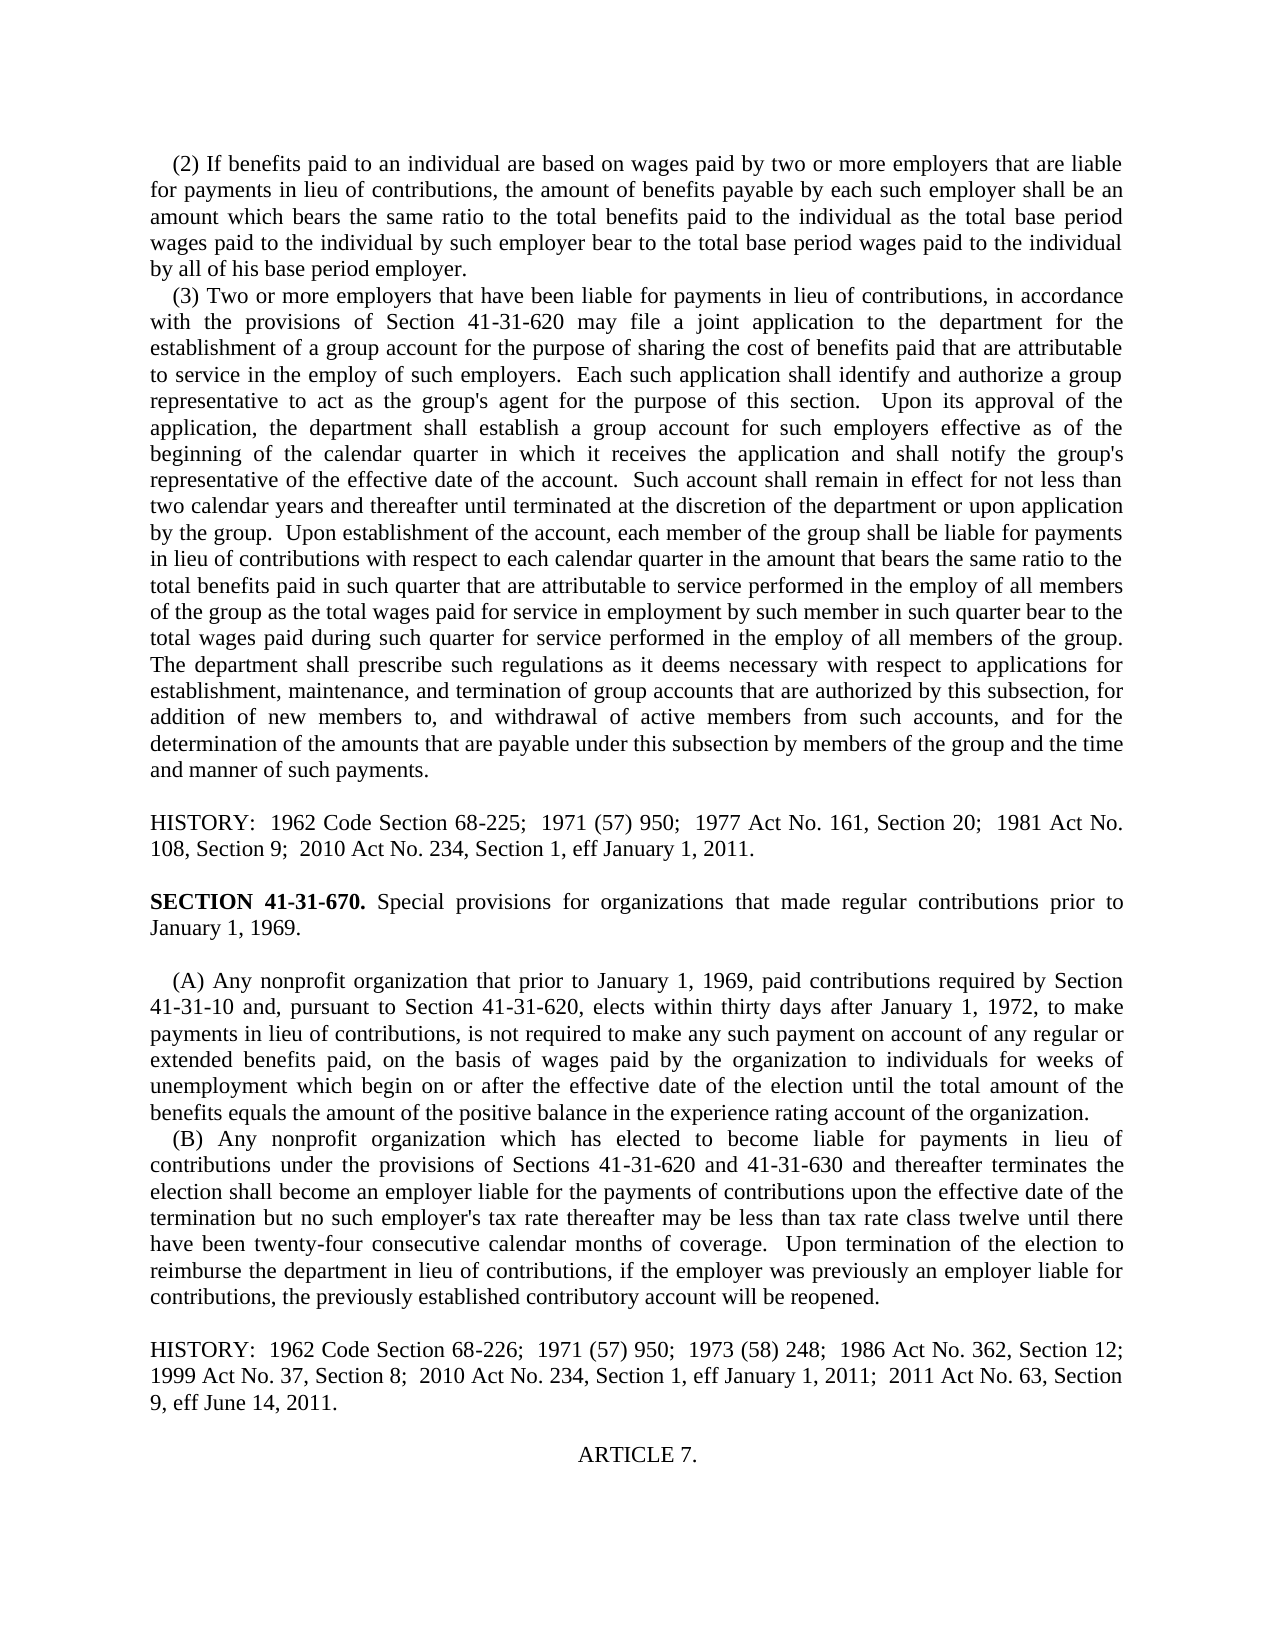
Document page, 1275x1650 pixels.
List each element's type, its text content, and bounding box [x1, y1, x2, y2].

text (3) Two or more employers that have been liable for payments in lieu of contributions, in accordance with the provisions of Section 41-31-620 may file a joint application to the department for the establishment of a group account for the purpose of sharing the cost of benefits paid that are attributable to service in the employ of such employers. Each such application shall identify and authorize a group representative to act as the group's agent for the purpose of this section. Upon its approval of the application, the department shall establish a group account for such employers effective as of the beginning of the calendar quarter in which it receives the application and shall notify the group's representative of the effective date of the account. Such account shall remain in effect for not less than two calendar years and thereafter until terminated at the discretion of the department or upon application by the group. Upon establishment of the account, each member of the group shall be liable for payments in lieu of contributions with respect to each calendar quarter in the amount that bears the same ratio to the total benefits paid in such quarter that are attributable to service performed in the employ of all members of the group as the total wages paid for service in employment by such member in such quarter bear to the total wages paid during such quarter for service performed in the employ of all members of the group. The department shall prescribe such regulations as it deems necessary with respect to applications for establishment, maintenance, and termination of group accounts that are authorized by this subsection, for addition of new members to, and withdrawal of active members from such accounts, and for the determination of the amounts that are payable under this subsection by members of the group and the time and manner of such payments. [150, 282, 1125, 782]
text HISTORY: 1962 Code Section 68-225; 1971 (57) 950; 1977 Act No. 161, Section 20; 1981 Act No. 108, Section 9; 2010 Act No. 234, Section 1, eff January 1, 2011. [150, 809, 1125, 862]
text (B) Any nonprofit organization which has elected to become liable for payments in lieu of contributions under the provisions of Sections 41-31-620 and 41-31-630 and thereafter terminates the election shall become an employer liable for the payments of contributions upon the effective date of the termination but no such employer's tax rate thereafter may be less than tax rate class twelve until there have been twenty-four consecutive calendar months of coverage. Upon termination of the election to reimburse the department in lieu of contributions, if the employer was previously an employer liable for contributions, the previously established contributory account will be reopened. [150, 1125, 1125, 1309]
text HISTORY: 1962 Code Section 68-226; 1971 (57) 950; 1973 (58) 248; 1986 Act No. 362, Section 12; 1999 Act No. 37, Section 8; 2010 Act No. 234, Section 1, eff January 1, 2011; 2011 Act No. 63, Section 9, eff June 14, 2011. [150, 1336, 1125, 1415]
text ARTICLE 7. [150, 1441, 1125, 1468]
text (A) Any nonprofit organization that prior to January 1, 1969, paid contributions required by Section 41-31-10 and, pursuant to Section 41-31-620, elects within thirty days after January 1, 1972, to make payments in lieu of contributions, is not required to make any such payment on account of any regular or extended benefits paid, on the basis of wages paid by the organization to individuals for weeks of unemployment which begin on or after the effective date of the election until the total amount of the benefits equals the amount of the positive balance in the experience rating account of the organization. [150, 967, 1125, 1125]
text (2) If benefits paid to an individual are based on wages paid by two or more employers that are liable for payments in lieu of contributions, the amount of benefits payable by each such employer shall be an amount which bears the same ratio to the total benefits paid to the individual as the total base period wages paid to the individual by such employer bear to the total base period wages paid to the individual by all of his base period employer. [150, 150, 1125, 282]
text SECTION 41-31-670. Special provisions for organizations that made regular contributions prior to January 1, 1969. [150, 888, 1125, 941]
